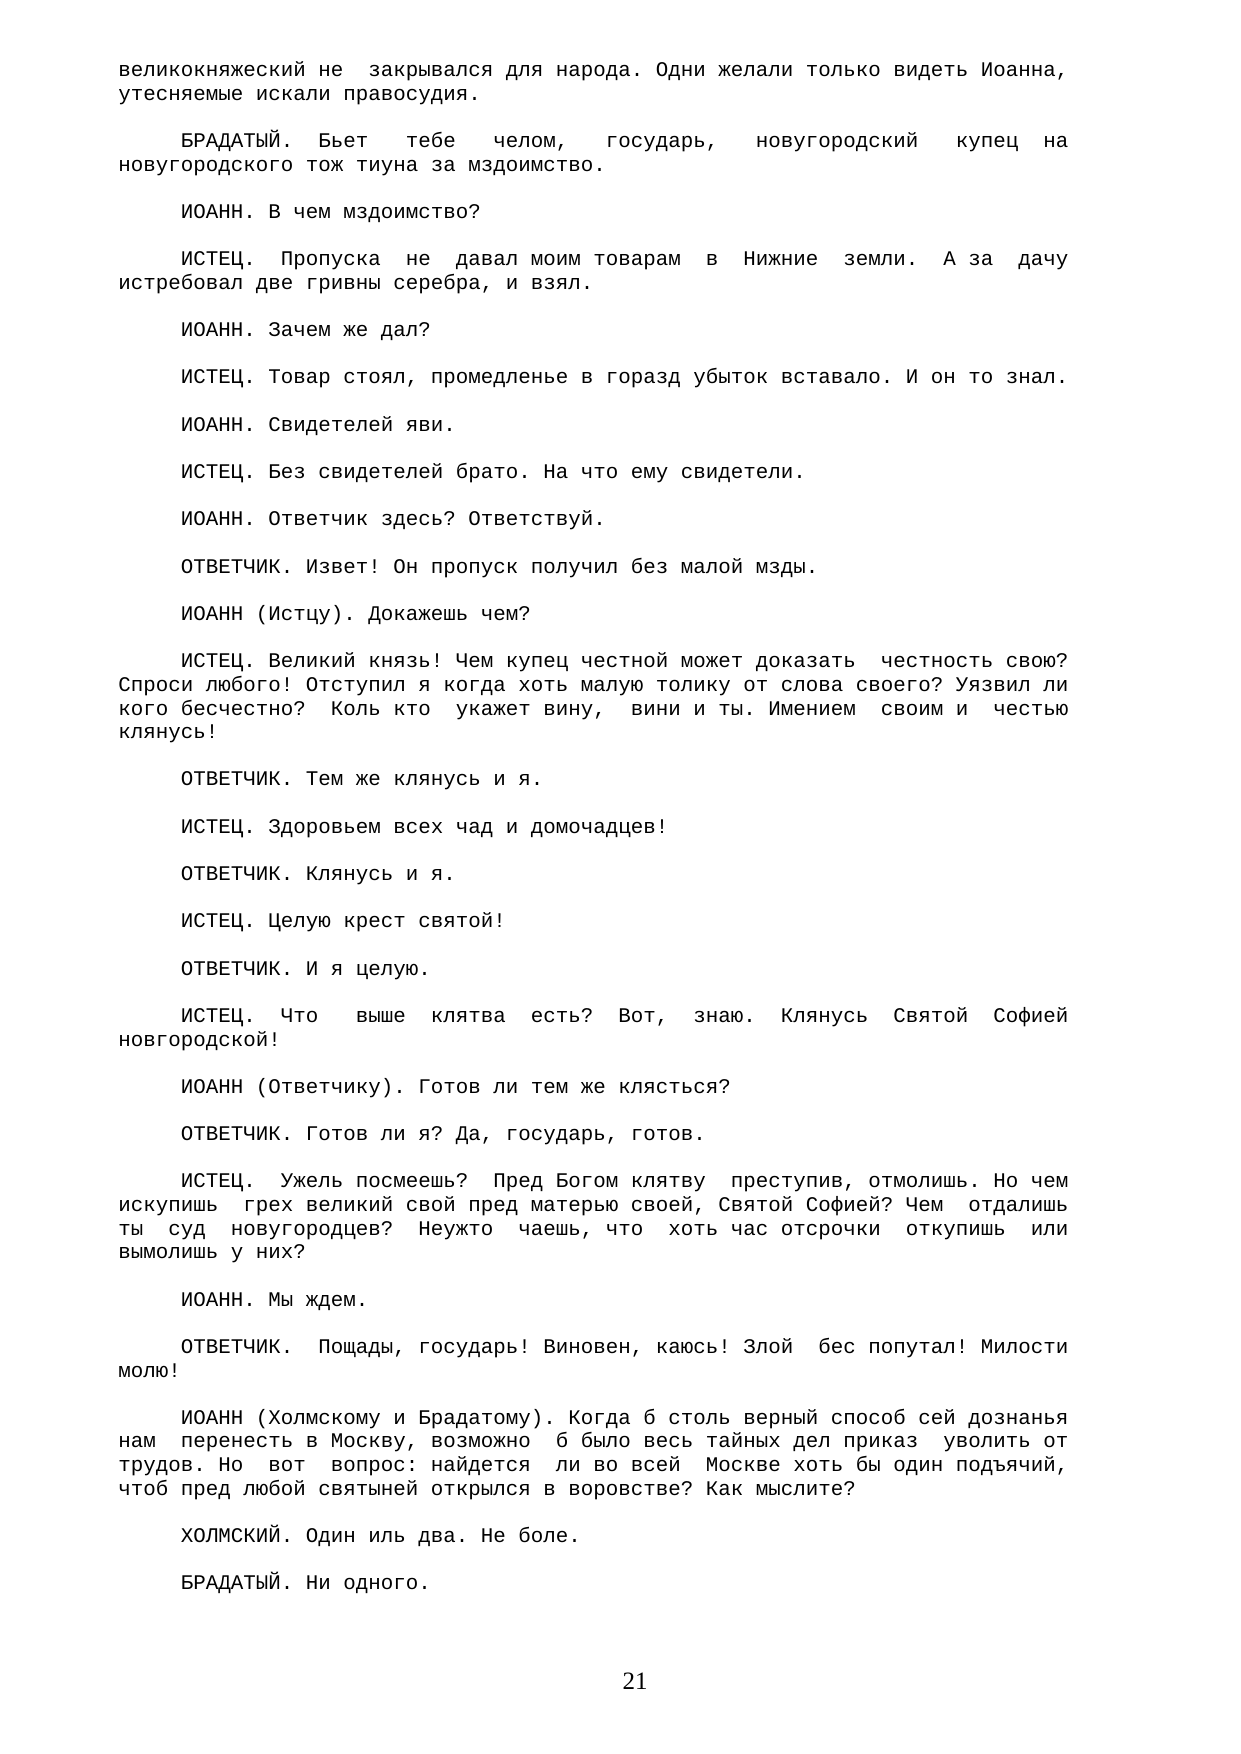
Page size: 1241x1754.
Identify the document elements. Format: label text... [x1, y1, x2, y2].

text ОТВЕТЧИК. Тем же клянусь и я. [118, 768, 1152, 792]
text молю! [118, 1359, 1152, 1383]
text ИСТЕЦ. Товар стоял, промедленье в горазд убыток вставало. И он то знал. [118, 366, 1152, 390]
text ИСТЕЦ. Целую крест святой! [118, 910, 1152, 934]
text Спроси любого! Отступил я когда хоть малую толику от слова своего? Уязвил ли [118, 674, 1152, 697]
text ИСТЕЦ. Без свидетелей брато. На что ему свидетели. [118, 461, 1152, 485]
text ИОАНН. Зачем же дал? [118, 319, 1152, 343]
text ИСТЕЦ. Пропуска не давал моим товарам в Нижние земли. А за дачу [118, 248, 1152, 272]
text ОТВЕТЧИК. Пощады, государь! Виновен, каюсь! Злой бес попутал! Милости [118, 1336, 1152, 1359]
text чтоб пред любой святыней открылся в воровстве? Как мыслите? [118, 1478, 1152, 1501]
text ИОАНН (Истцу). Докажешь чем? [118, 603, 1152, 627]
text великокняжеский не закрывался для народа. Одни желали только видеть Иоанна, [118, 59, 1152, 83]
text ты суд новугородцев? Неужто чаешь, что хоть час отсрочки откупишь или [118, 1218, 1152, 1241]
text ИОАНН. Мы ждем. [118, 1289, 1152, 1312]
text БРАДАТЫЙ. Ни одного. [118, 1572, 1152, 1596]
text ХОЛМСКИЙ. Один иль два. Не боле. [118, 1525, 1152, 1549]
text ИСТЕЦ. Здоровьем всех чад и домочадцев! [118, 816, 1152, 839]
text клянусь! [118, 721, 1152, 745]
text новугородского тож тиуна за мздоимство. [118, 154, 1152, 177]
text ИСТЕЦ. Что выше клятва есть? Вот, знаю. Клянусь Святой Софией [118, 1005, 1152, 1028]
text ИСТЕЦ. Ужель посмеешь? Пред Богом клятву преступив, отмолишь. Но чем [118, 1170, 1152, 1194]
text ИОАНН. В чем мздоимство? [118, 201, 1152, 224]
text ИОАНН (Ответчику). Готов ли тем же клясться? [118, 1076, 1152, 1099]
text вымолишь у них? [118, 1241, 1152, 1265]
text БРАДАТЫЙ. Бьет тебе челом, государь, новугородский купец на [118, 130, 1152, 154]
text ИОАНН (Холмскому и Брадатому). Когда б столь верный способ сей дознанья [118, 1407, 1152, 1431]
text ОТВЕТЧИК. Готов ли я? Да, государь, готов. [118, 1123, 1152, 1147]
text искупишь грех великий свой пред матерью своей, Святой Софией? Чем отдалишь [118, 1194, 1152, 1218]
text кого бесчестно? Коль кто укажет вину, вини и ты. Имением своим и честью [118, 697, 1152, 721]
text ИОАНН. Свидетелей яви. [118, 414, 1152, 437]
text ОТВЕТЧИК. И я целую. [118, 958, 1152, 981]
text ИОАНН. Ответчик здесь? Ответствуй. [118, 508, 1152, 532]
text ОТВЕТЧИК. Клянусь и я. [118, 863, 1152, 887]
text новгородской! [118, 1028, 1152, 1052]
text трудов. Но вот вопрос: найдется ли во всей Москве хоть бы один подъячий, [118, 1454, 1152, 1478]
text ОТВЕТЧИК. Извет! Он пропуск получил без малой мзды. [118, 556, 1152, 579]
text нам перенесть в Москву, возможно б было весь тайных дел приказ уволить от [118, 1431, 1152, 1454]
text истребовал две гривны серебра, и взял. [118, 272, 1152, 296]
text утесняемые искали правосудия. [118, 83, 1152, 106]
text ИСТЕЦ. Великий князь! Чем купец честной может доказать честность свою? [118, 650, 1152, 674]
